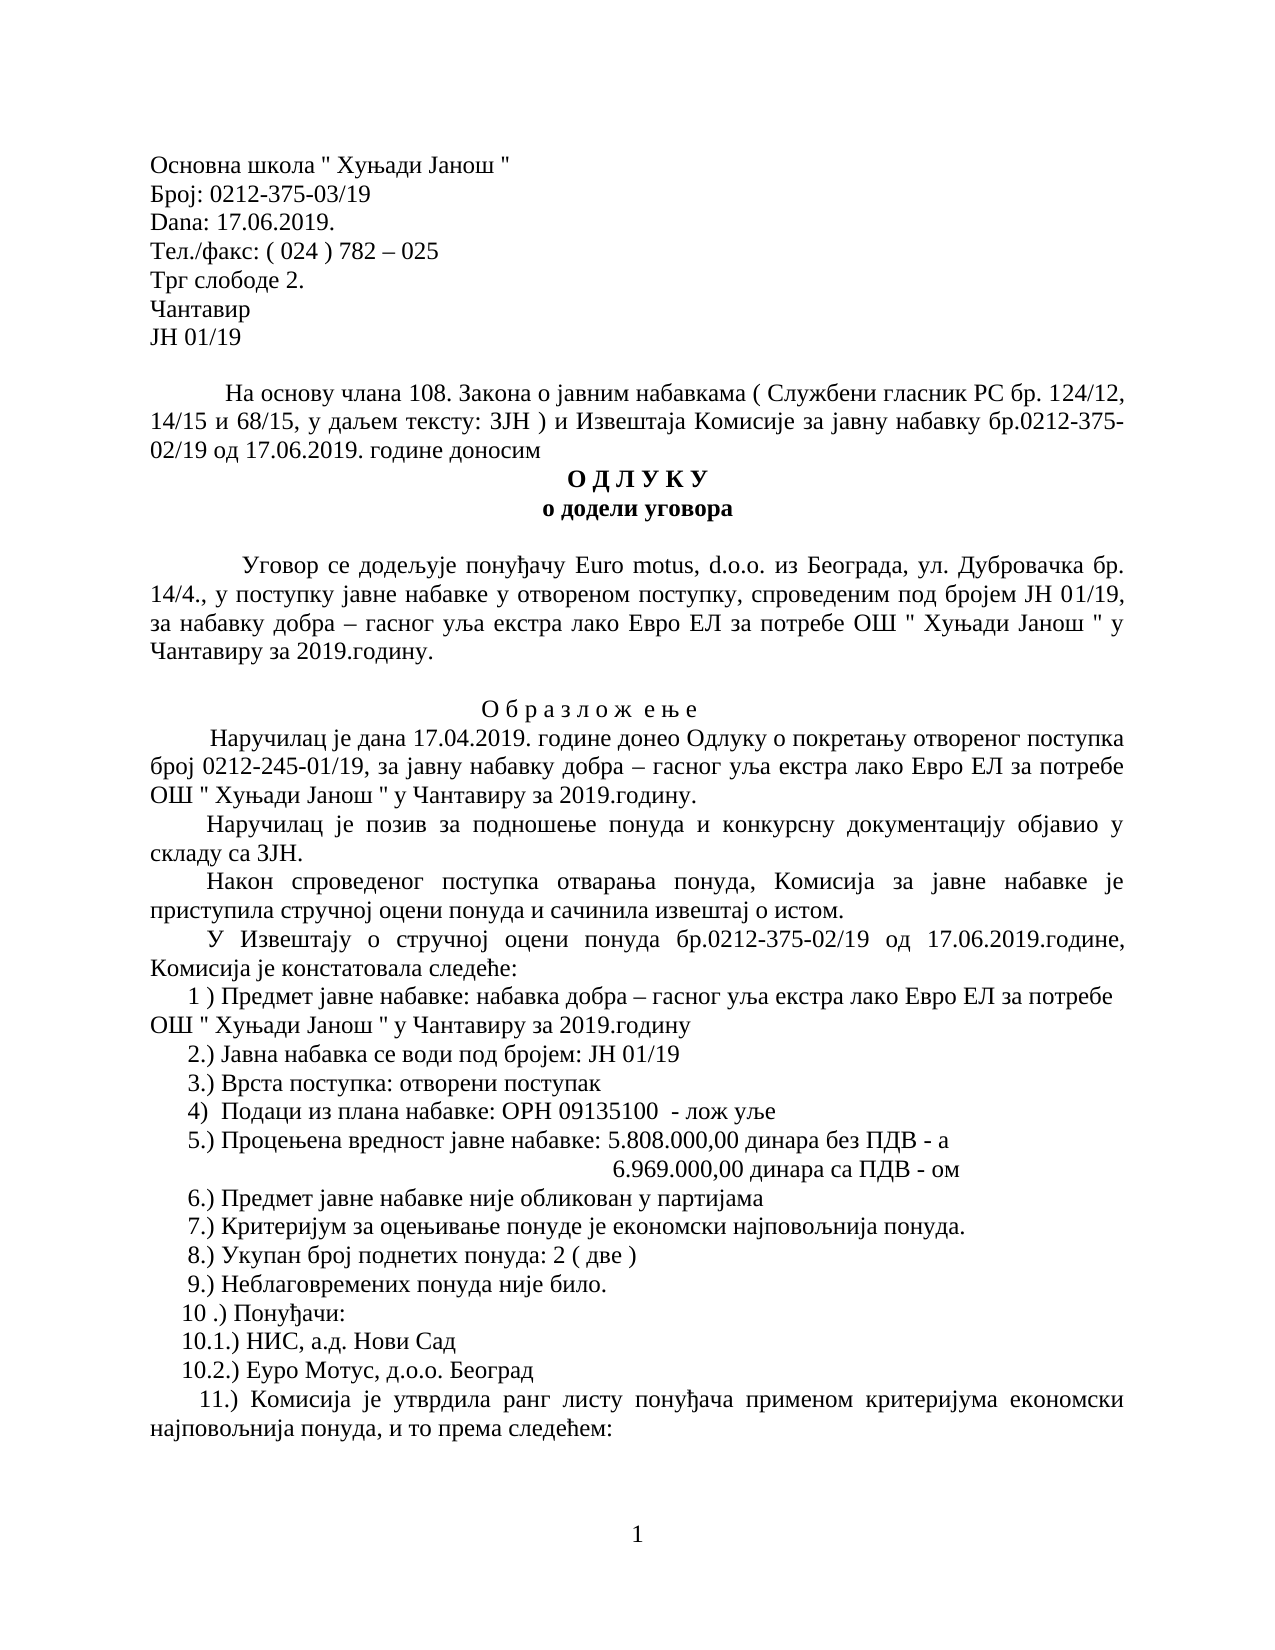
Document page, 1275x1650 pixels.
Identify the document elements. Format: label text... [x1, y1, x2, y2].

text У Извештају о стручној оцени понуда бр.0212-375-02/19 од 17.06.2019.године, Комисија је констатовала следеће: [150, 924, 1125, 981]
text О б р а з л о ж е њ е [150, 694, 1125, 723]
text 7.) Критеријум за оцењивање понуде је економски најповољнија понуда. [187, 1211, 1125, 1240]
text На основу члана 108. Закона о јавним набавкама ( Службени гласник РС бр. 124/12, 14/15 и 68/15, у даљем тексту: ЗЈН ) и Извештаја Комисије за јавну набавку бр.0212-375-02/19 од 17.06.2019. године доносим [150, 378, 1125, 464]
text 8.) Укупан број поднетих понуда: 2 ( две ) [150, 1240, 1125, 1269]
text Наручилац је дана 17.04.2019. године донео Одлуку о покретању отвореног поступка број 0212-245-01/19, за јавну набавку добра – гасног уља екстра лако Евро ЕЛ за потребе ОШ '' Хуњади Јанош '' у Чантавиру за 2019.годину. [150, 723, 1125, 809]
text 10.2.) Еуро Мотус, д.о.о. Београд [150, 1355, 1125, 1384]
text 10 .) Понуђачи: [150, 1298, 1125, 1326]
text Уговор се додељује понуђачу Euro motus, d.o.o. из Београда, ул. Дубровачка бр. 14/4., у поступку јавне набавке у отвореном поступку, спроведеним под бројем ЈН 01/19, за набавку добра – гасног уља екстра лако Евро ЕЛ за потребе ОШ '' Хуњади Јанош '' у Чантавиру за 2019.годину. [150, 550, 1125, 665]
text Dana: 17.06.2019. [150, 207, 1125, 236]
text 6.969.000,00 динара са ПДВ - ом [187, 1154, 1125, 1183]
text ЈН 01/19 [150, 322, 1125, 351]
text Основна школа '' Хуњади Јанош '' [150, 150, 1125, 179]
text 10.1.) НИС, а.д. Нови Сад [150, 1326, 1125, 1355]
text о додели уговора [150, 493, 1125, 521]
text Након спроведеног поступка отварања понуда, Комисија за јавне набавке је приступила стручној оцени понуда и сачинила извештај о истом. [150, 866, 1125, 924]
text 2.) Јавна набавка се води под бројем: ЈН 01/19 [150, 1039, 1125, 1068]
text 6.) Предмет јавне набавке није обликован у партијама [187, 1183, 1125, 1211]
text Број: 0212-375-03/19 [150, 179, 1125, 207]
text 9.) Неблаговремених понуда није било. [150, 1269, 1125, 1298]
text 5.) Процењена вредност јавне набавке: 5.808.000,00 динара без ПДВ - а [187, 1125, 1125, 1154]
text Трг слободе 2. [150, 265, 1125, 294]
text Наручилац је позив за подношење понуда и конкурсну документацију објавио у складу са ЗЈН. [150, 809, 1125, 866]
text 4) Подаци из плана набавке: ОРН 09135100 - лож уље [187, 1096, 1125, 1125]
text Чантавир [150, 294, 1125, 322]
text 3.) Врста поступка: отворени поступак [150, 1068, 1125, 1096]
text Тел./факс: ( 024 ) 782 – 025 [150, 236, 1125, 265]
text О Д Л У К У [150, 464, 1125, 493]
text 11.) Комисија је утврдила ранг листу понуђача применом критеријума економски најповољнија понуда, и то према следећем: [150, 1384, 1125, 1441]
text ОШ '' Хуњади Јанош '' у Чантавиру за 2019.годину [150, 1010, 1125, 1039]
text 1 ) Предмет јавне набавке: набавка добра – гасног уља екстра лако Евро ЕЛ за потребе [187, 981, 1125, 1010]
